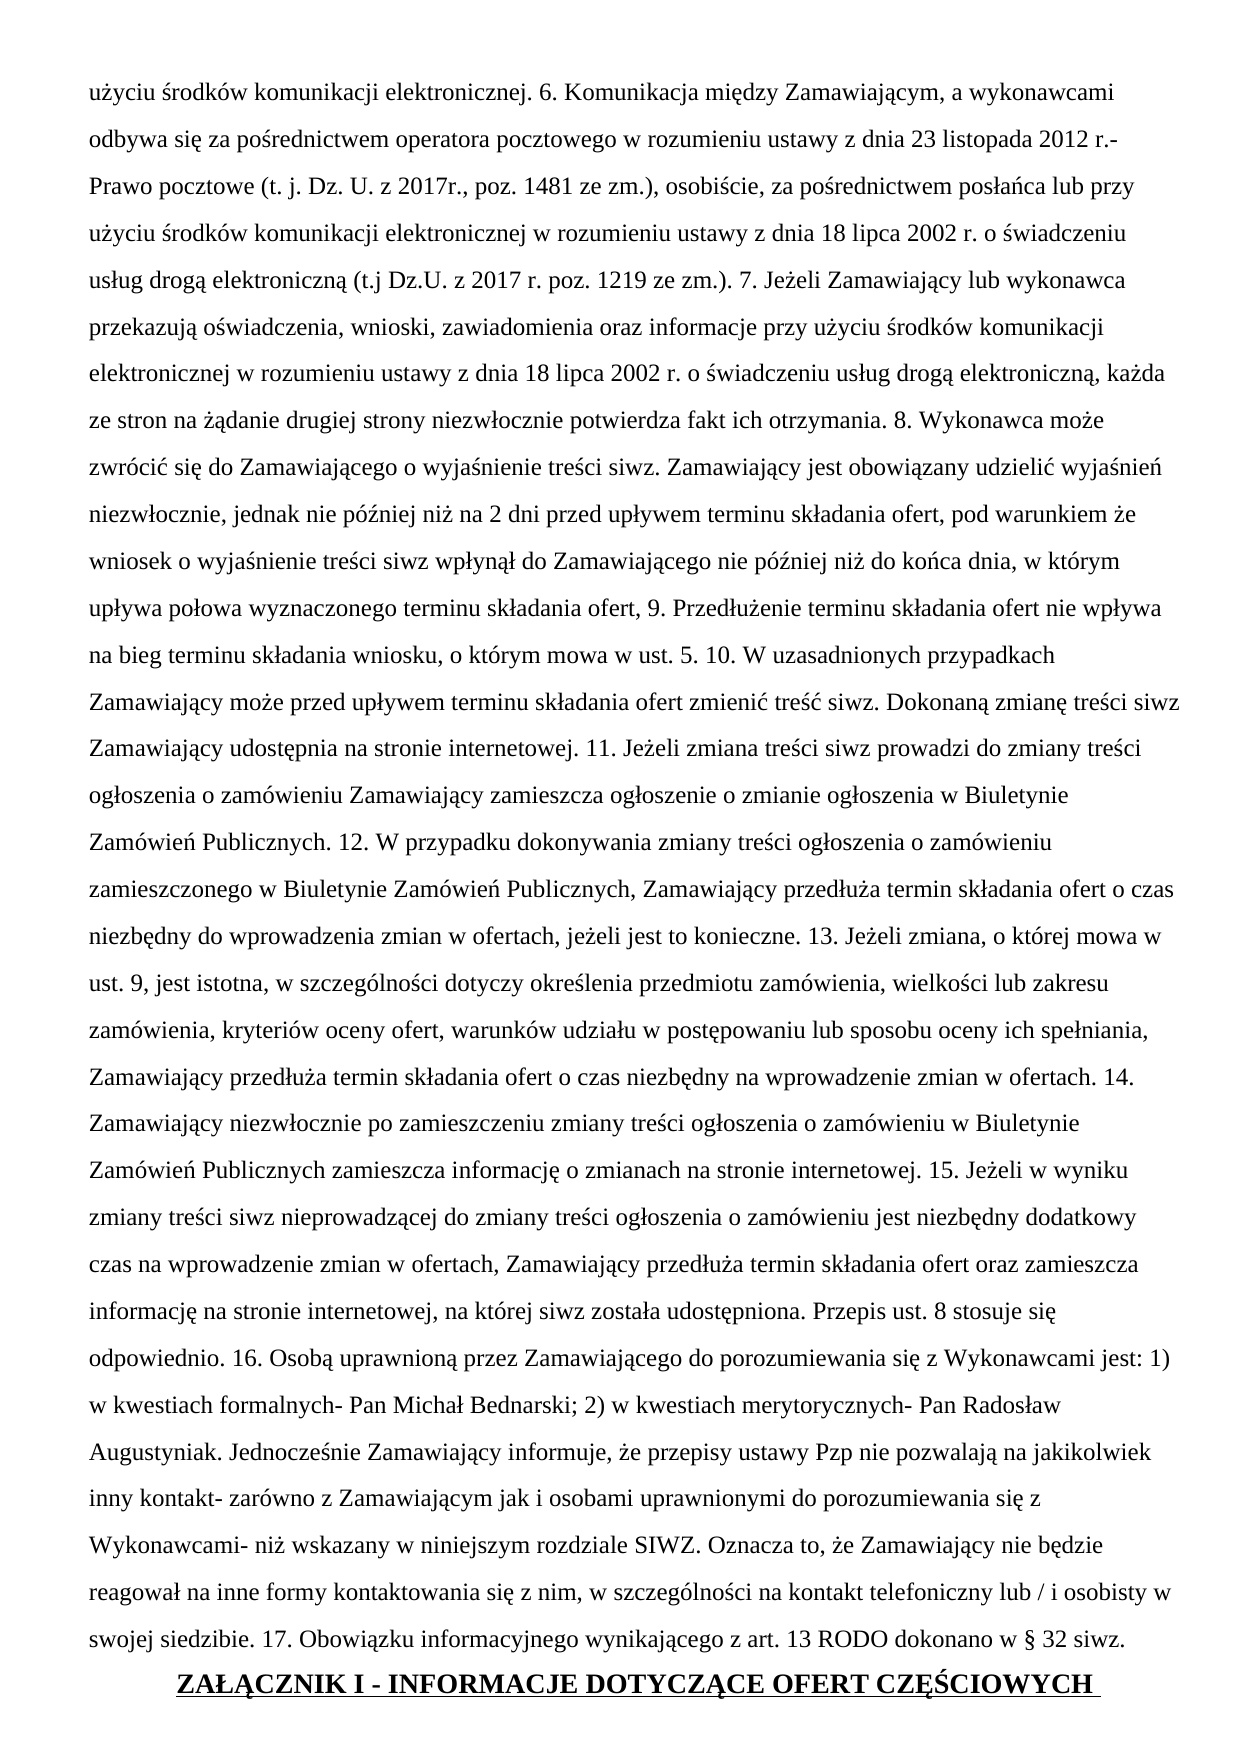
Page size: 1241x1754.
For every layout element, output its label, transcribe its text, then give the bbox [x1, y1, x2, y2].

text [89, 59, 1181, 1653]
text ZAŁĄCZNIK I - INFORMACJE DOTYCZĄCE OFERT CZĘŚCIOWYCH [89, 1653, 1181, 1700]
